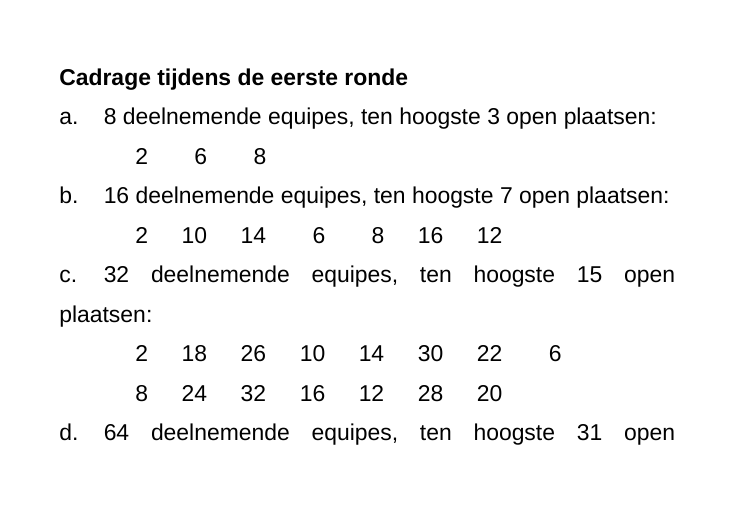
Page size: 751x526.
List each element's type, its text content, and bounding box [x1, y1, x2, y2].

text b. 16 deelnemende equipes, ten hoogste 7 open plaatsen: [59, 182, 675, 208]
text 2 6 8 [59, 143, 675, 169]
text a. 8 deelnemende equipes, ten hoogste 3 open plaatsen: [59, 103, 675, 129]
text Cadrage tijdens de eerste ronde [59, 64, 675, 90]
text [59, 419, 675, 445]
text 8 24 32 16 12 28 20 [59, 379, 675, 406]
text 2 18 26 10 14 30 22 6 [59, 340, 675, 366]
text 2 10 14 6 8 16 12 [59, 222, 675, 248]
text c. 32 deelnemende equipes, ten hoogste 15 open plaatsen: [59, 261, 675, 327]
